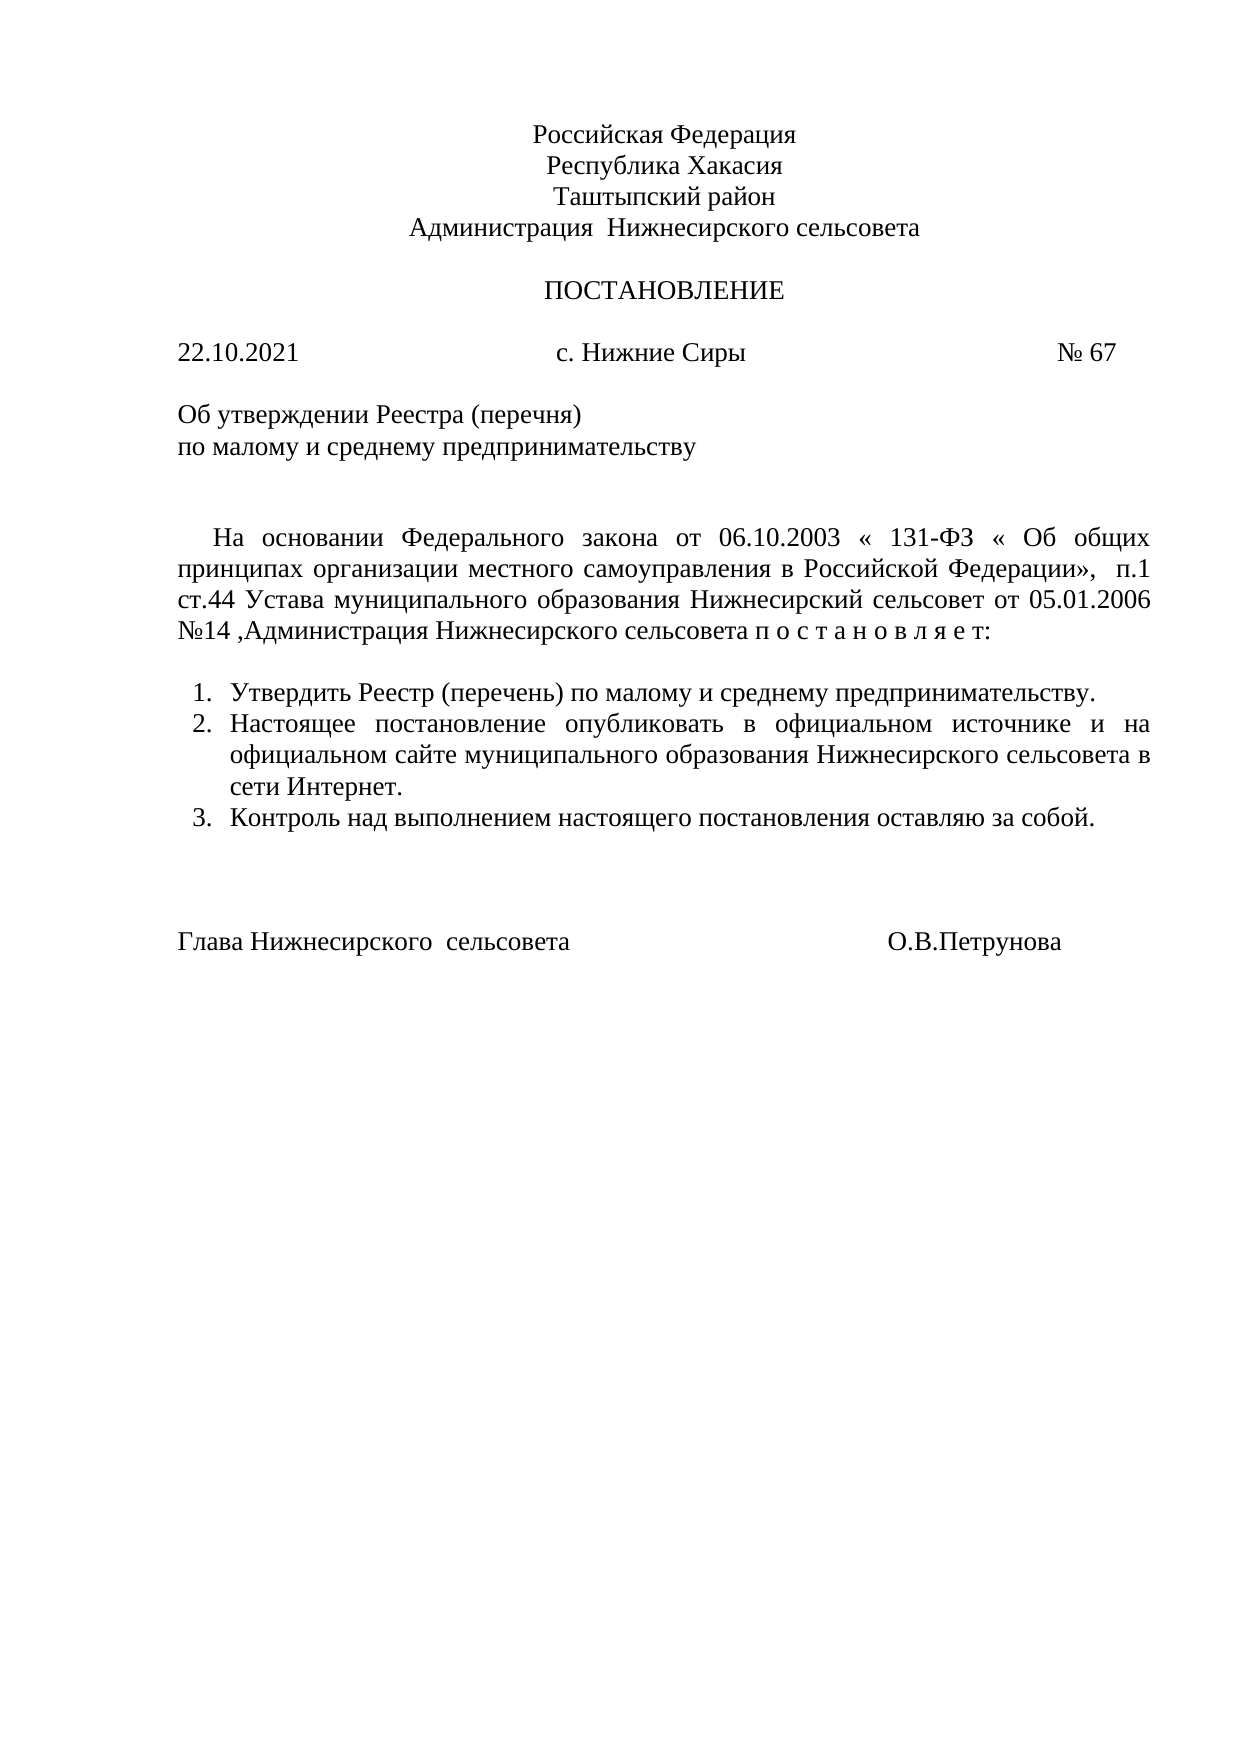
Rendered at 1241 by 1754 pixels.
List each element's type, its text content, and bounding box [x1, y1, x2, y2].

text по малому и среднему предпринимательству [177, 429, 1152, 461]
list Контроль над выполнением настоящего постановления оставляю за собой. [192, 801, 1152, 832]
text 22.10.2021 с. Нижние Сиры № 67 [177, 336, 1152, 367]
list Утвердить Реестр (перечень) по малому и среднему предпринимательству. [192, 676, 1152, 707]
text На основании Федерального закона от 06.10.2003 « 131-ФЗ « Об общих принципах организации местного самоуправления в Российской Федерации», п.1 ст.44 Устава муниципального образования Нижнесирский сельсовет от 05.01.2006 №14 ,Администрация Нижнесирского сельсовета п о с т а н о в л я е т: [177, 521, 1152, 645]
text Об утверждении Реестра (перечня) [177, 398, 1152, 429]
list Настоящее постановление опубликовать в официальном источнике и на официальном сайте муниципального образования Нижнесирского сельсовета в сети Интернет. [192, 707, 1152, 801]
text Глава Нижнесирского сельсовета О.В.Петрунова [177, 926, 1152, 957]
text Российская Федерация [177, 118, 1152, 149]
text Таштыпский район [177, 180, 1152, 212]
text Администрация Нижнесирского сельсовета [177, 212, 1152, 243]
text Республика Хакасия [177, 149, 1152, 180]
text ПОСТАНОВЛЕНИЕ [177, 274, 1152, 305]
